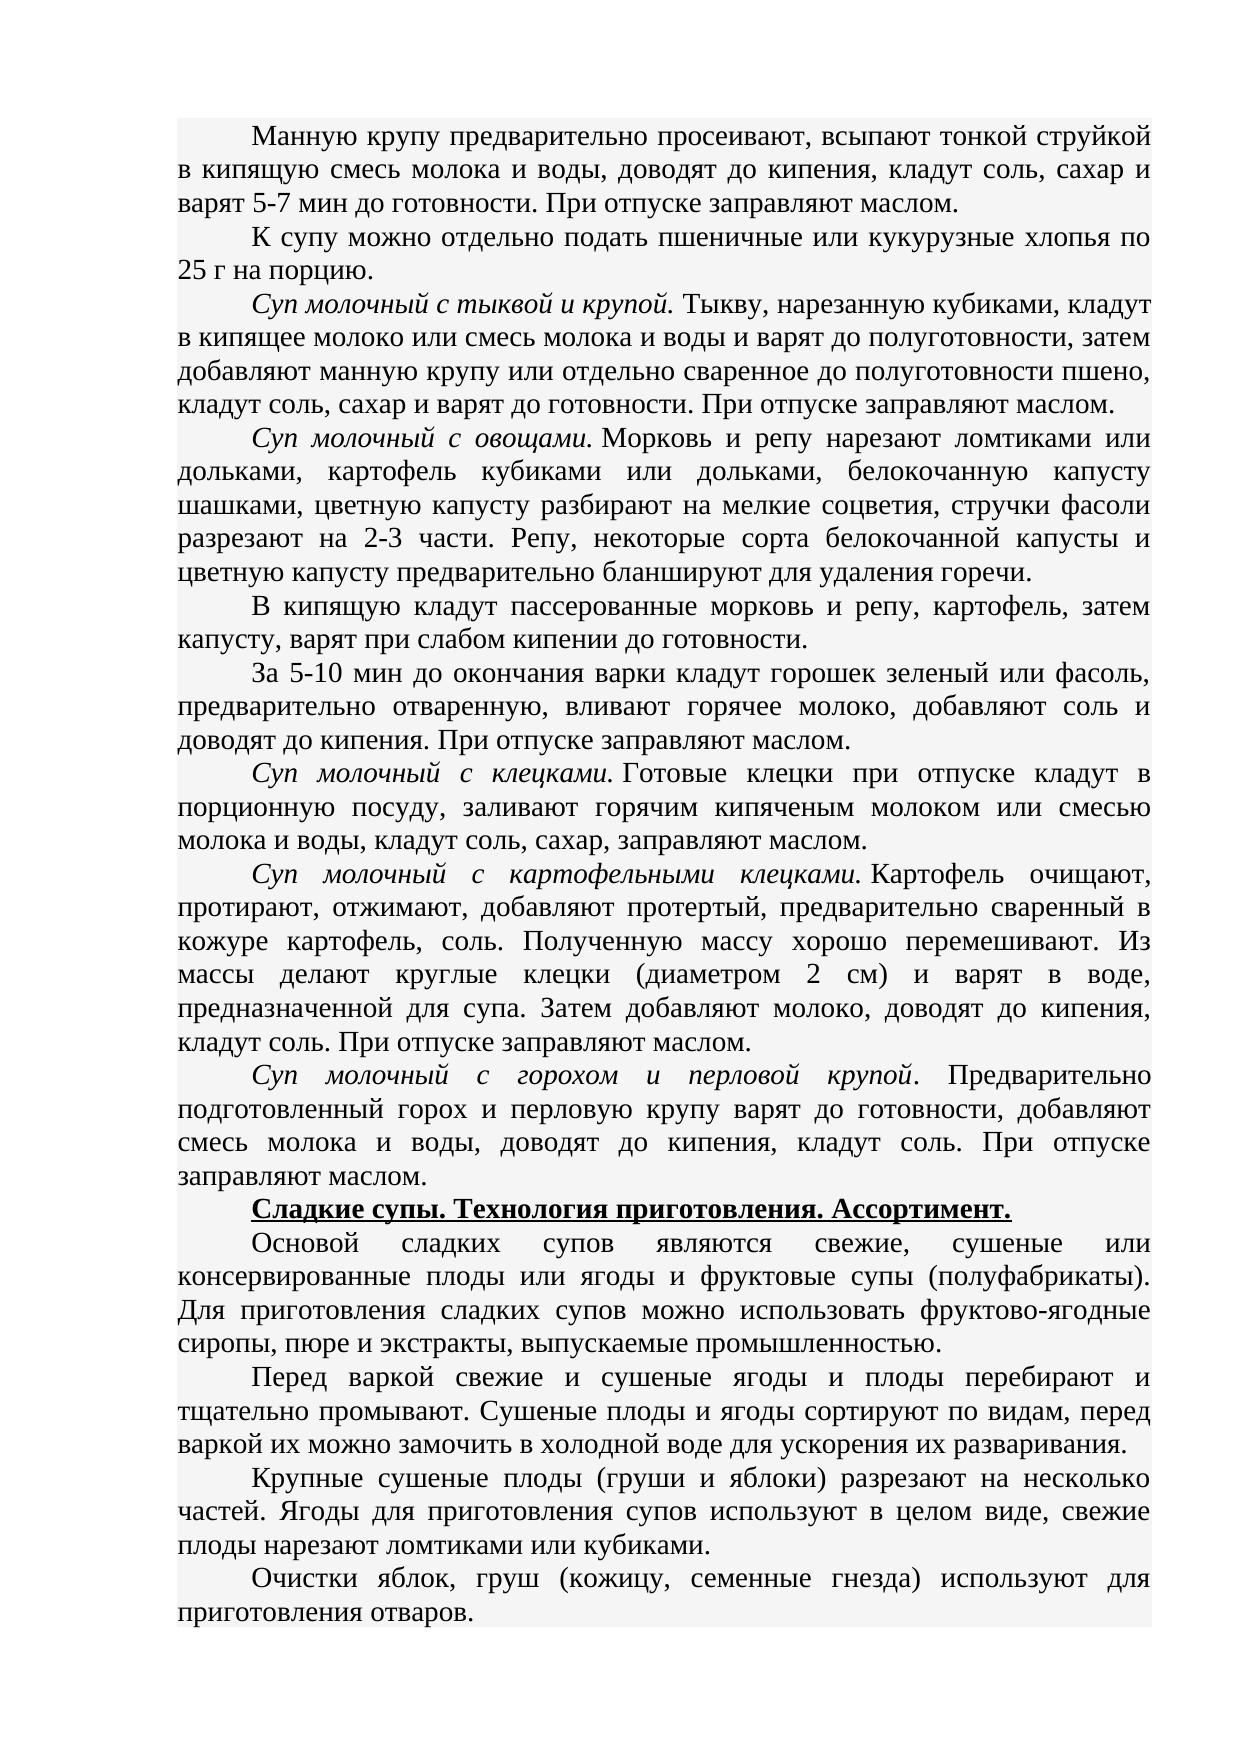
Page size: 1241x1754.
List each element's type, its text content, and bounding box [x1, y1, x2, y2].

text За 5-10 мин до окончания варки кладут горошек зеленый или фасоль, предварительно отваренную, вливают горячее молоко, добавляют соль и доводят до кипения. При отпуске заправляют маслом. [177, 655, 1152, 755]
text Суп молочный с овощами. Морковь и репу нарезают ломтиками или дольками, картофель кубиками или дольками, белокочанную капусту шашками, цветную капусту разбирают на мелкие соцветия, стручки фасоли разрезают на 2-3 части. Репу, некоторые сорта белокочанной капусты и цветную капусту предварительно бланшируют для удаления горечи. [177, 420, 1152, 588]
text Суп молочный с клецками. Готовые клецки при отпуске кладут в порционную посуду, заливают горячим кипяченым молоком или смесью молока и воды, кладут соль, сахар, заправляют маслом. [177, 755, 1152, 856]
text Суп молочный с картофельными клецками. Картофель очищают, протирают, отжимают, добавляют протертый, предварительно сваренный в кожуре картофель, соль. Полученную массу хорошо перемешивают. Из массы делают круглые клецки (диаметром 2 см) и варят в воде, предназначенной для супа. Затем добавляют молоко, доводят до кипения, кладут соль. При отпуске заправляют маслом. [177, 856, 1152, 1057]
text Очистки яблок, груш (кожицу, семенные гнезда) используют для приготовления отваров. [177, 1560, 1152, 1627]
text Основой сладких супов являются свежие, сушеные или консервированные плоды или ягоды и фруктовые супы (полуфабрикаты). Для приготовления сладких супов можно использовать фруктово-ягодные сиропы, пюре и экстракты, выпускаемые промышленностью. [177, 1225, 1152, 1359]
text Сладкие супы. Технология приготовления. Ассортимент. [177, 1191, 1152, 1225]
text Крупные сушеные плоды (груши и яблоки) разрезают на несколько частей. Ягоды для приготовления супов используют в целом виде, свежие плоды нарезают ломтиками или кубиками. [177, 1460, 1152, 1560]
text Перед варкой свежие и сушеные ягоды и плоды перебирают и тщательно промывают. Сушеные плоды и ягоды сортируют по видам, перед варкой их можно замочить в холодной воде для ускорения их разваривания. [177, 1359, 1152, 1460]
text В кипящую кладут пассерованные морковь и репу, картофель, затем капусту, варят при слабом кипении до готовности. [177, 588, 1152, 655]
text К супу можно отдельно подать пшеничные или кукурузные хлопья по 25 г на порцию. [177, 219, 1152, 286]
text Суп молочный с тыквой и крупой. Тыкву, нарезанную кубиками, кладут в кипящее молоко или смесь молока и воды и варят до полуготовности, затем добавляют манную крупу или отдельно сваренное до полуготовности пшено, кладут соль, сахар и варят до готовности. При отпуске заправляют маслом. [177, 286, 1152, 420]
text Манную крупу предварительно просеивают, всыпают тонкой струйкой в кипящую смесь молока и воды, доводят до кипения, кладут соль, сахар и варят 5-7 мин до готовности. При отпуске заправляют маслом. [177, 118, 1152, 219]
text Суп молочный с горохом и перловой крупой. Предварительно подготовленный горох и перловую крупу варят до готовности, добавляют смесь молока и воды, доводят до кипения, кладут соль. При отпуске заправляют маслом. [177, 1057, 1152, 1191]
